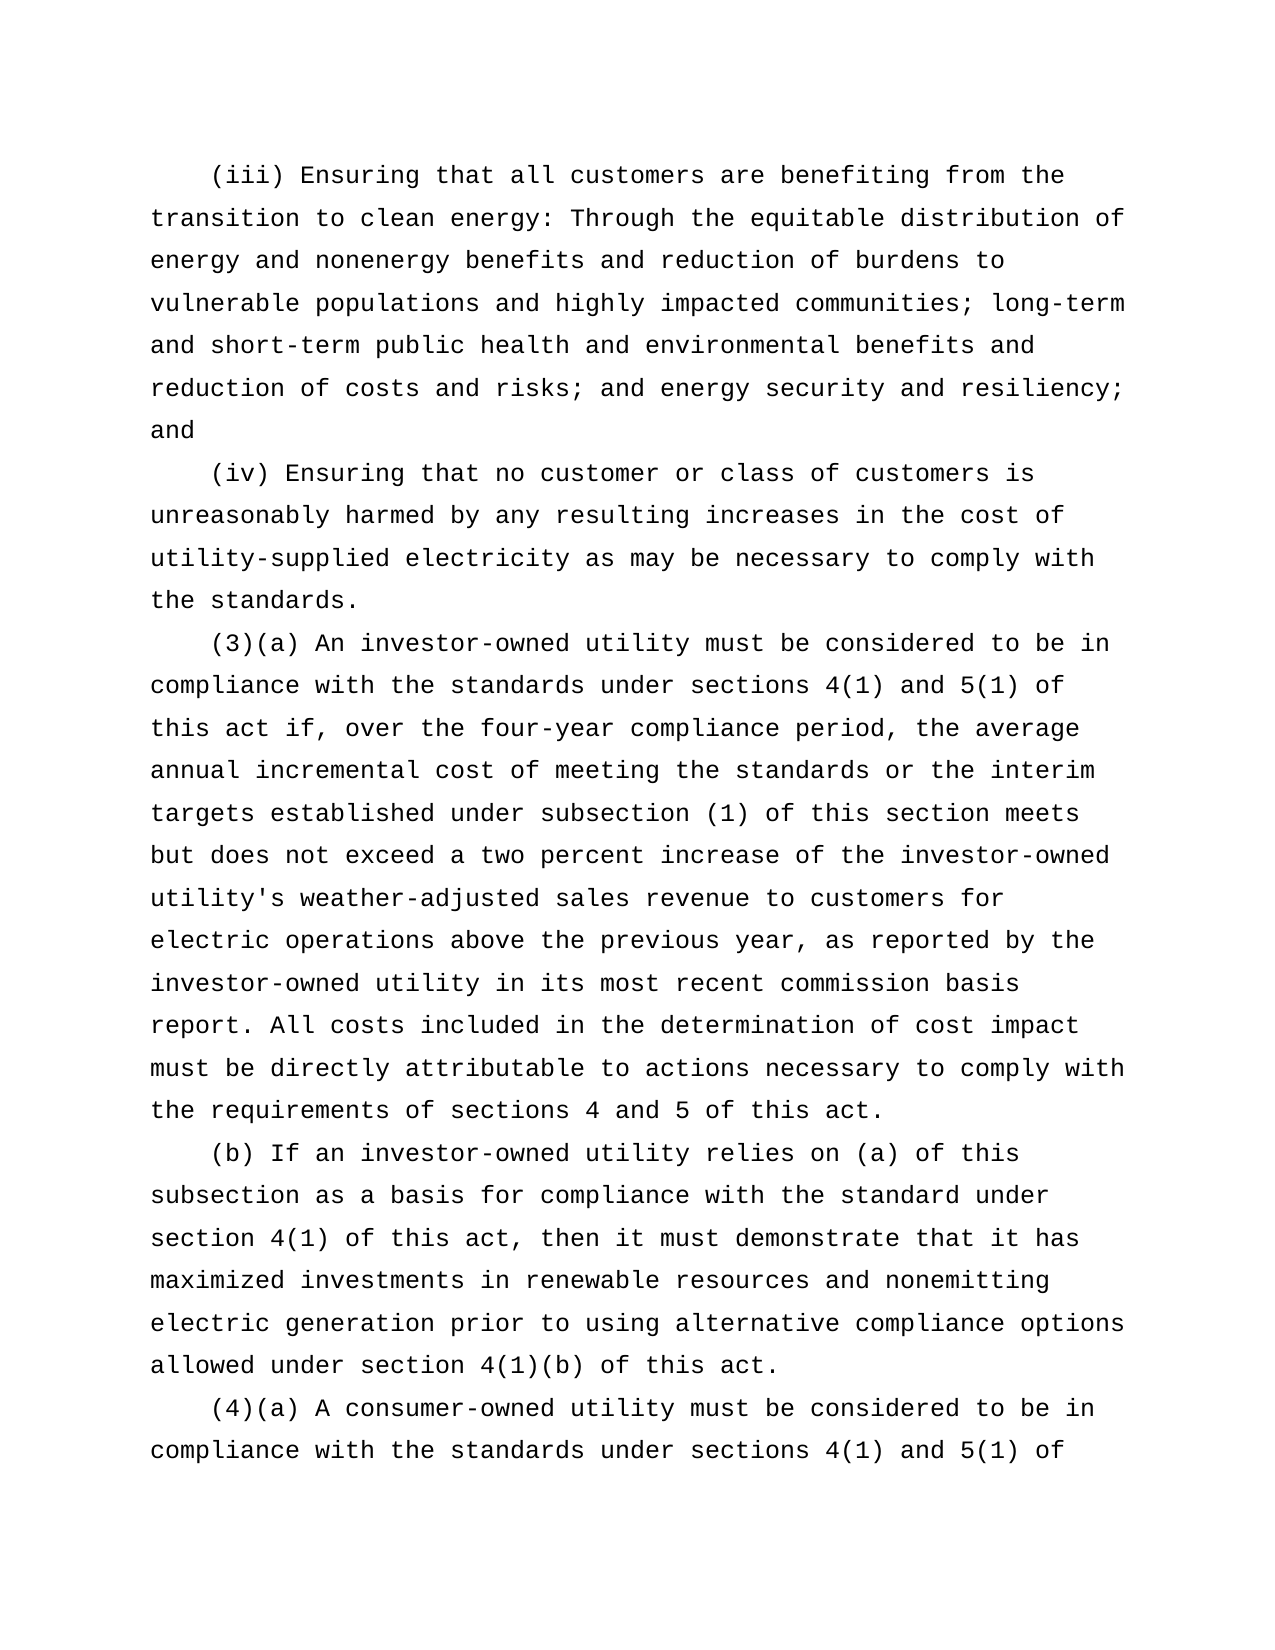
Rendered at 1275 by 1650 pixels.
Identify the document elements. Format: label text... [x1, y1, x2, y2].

text (iv) Ensuring that no customer or class of customers is unreasonably harmed by any resulting increases in the cost of utility-supplied electricity as may be necessary to comply with the standards. [150, 447, 1125, 617]
text (3)(a) An investor-owned utility must be considered to be in compliance with the standards under sections 4(1) and 5(1) of this act if, over the four-year compliance period, the average annual incremental cost of meeting the standards or the interim targets established under subsection (1) of this section meets but does not exceed a two percent increase of the investor-owned utility's weather-adjusted sales revenue to customers for electric operations above the previous year, as reported by the investor-owned utility in its most recent commission basis report. All costs included in the determination of cost impact must be directly attributable to actions necessary to comply with the requirements of sections 4 and 5 of this act. [150, 617, 1125, 1127]
text (iii) Ensuring that all customers are benefiting from the transition to clean energy: Through the equitable distribution of energy and nonenergy benefits and reduction of burdens to vulnerable populations and highly impacted communities; long-term and short-term public health and environmental benefits and reduction of costs and risks; and energy security and resiliency; and [150, 150, 1125, 447]
text (b) If an investor-owned utility relies on (a) of this subsection as a basis for compliance with the standard under section 4(1) of this act, then it must demonstrate that it has maximized investments in renewable resources and nonemitting electric generation prior to using alternative compliance options allowed under section 4(1)(b) of this act. [150, 1127, 1125, 1382]
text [150, 1382, 1125, 1467]
